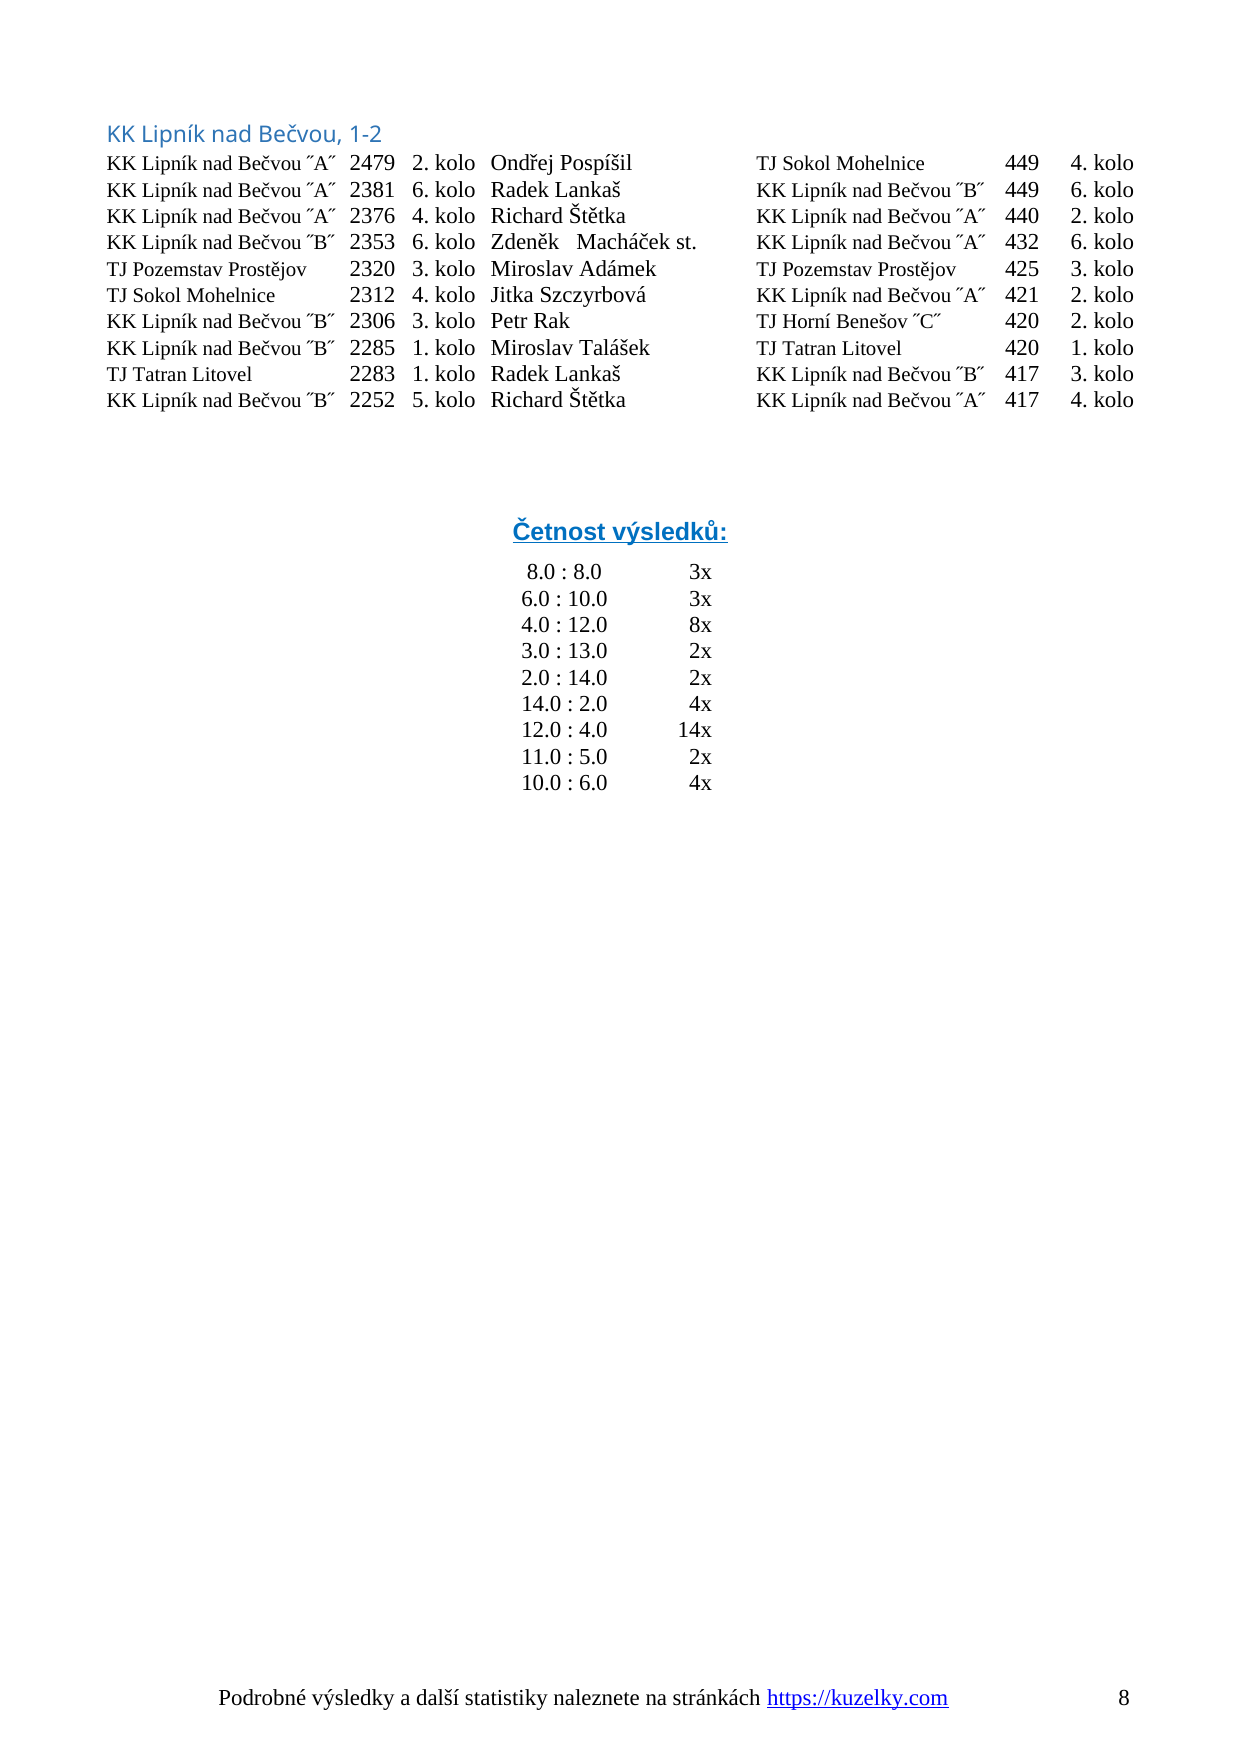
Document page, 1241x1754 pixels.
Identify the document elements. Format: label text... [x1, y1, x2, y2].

text KK Lipník nad Bečvou ˝A˝ 2381 6. kolo Radek Lankaš KK Lipník nad Bečvou ˝B˝ 449 6. kolo [106, 176, 1134, 202]
text TJ Pozemstav Prostějov 2320 3. kolo Miroslav Adámek TJ Pozemstav Prostějov 425 3. kolo [106, 255, 1134, 281]
text 8.0 : 8.0 3x [106, 558, 1134, 584]
text KK Lipník nad Bečvou ˝A˝ 2479 2. kolo Ondřej Pospíšil TJ Sokol Mohelnice 449 4. kolo [106, 149, 1134, 176]
text TJ Tatran Litovel 2283 1. kolo Radek Lankaš KK Lipník nad Bečvou ˝B˝ 417 3. kolo [106, 360, 1134, 387]
text KK Lipník nad Bečvou ˝B˝ 2252 5. kolo Richard Štětka KK Lipník nad Bečvou ˝A˝ 417 4. kolo [106, 387, 1134, 413]
text Četnost výsledků: [94, 517, 1145, 546]
text KK Lipník nad Bečvou ˝B˝ 2353 6. kolo Zdeněk Macháček st. KK Lipník nad Bečvou ˝A˝ 432 6. kolo [106, 228, 1134, 255]
text 2.0 : 14.0 2x [106, 664, 1134, 690]
text KK Lipník nad Bečvou ˝B˝ 2306 3. kolo Petr Rak TJ Horní Benešov ˝C˝ 420 2. kolo [106, 307, 1134, 334]
text KK Lipník nad Bečvou ˝A˝ 2376 4. kolo Richard Štětka KK Lipník nad Bečvou ˝A˝ 440 2. kolo [106, 202, 1134, 228]
text KK Lipník nad Bečvou ˝B˝ 2285 1. kolo Miroslav Talášek TJ Tatran Litovel 420 1. kolo [106, 334, 1134, 360]
text 14.0 : 2.0 4x [106, 690, 1134, 716]
text 10.0 : 6.0 4x [106, 769, 1134, 795]
text TJ Sokol Mohelnice 2312 4. kolo Jitka Szczyrbová KK Lipník nad Bečvou ˝A˝ 421 2. kolo [106, 281, 1134, 307]
text 6.0 : 10.0 3x [106, 584, 1134, 611]
text 4.0 : 12.0 8x [106, 611, 1134, 637]
subtitle KK Lipník nad Bečvou, 1-2 [106, 118, 1134, 149]
text 12.0 : 4.0 14x [106, 716, 1134, 743]
text 3.0 : 13.0 2x [106, 637, 1134, 664]
text 11.0 : 5.0 2x [106, 743, 1134, 769]
